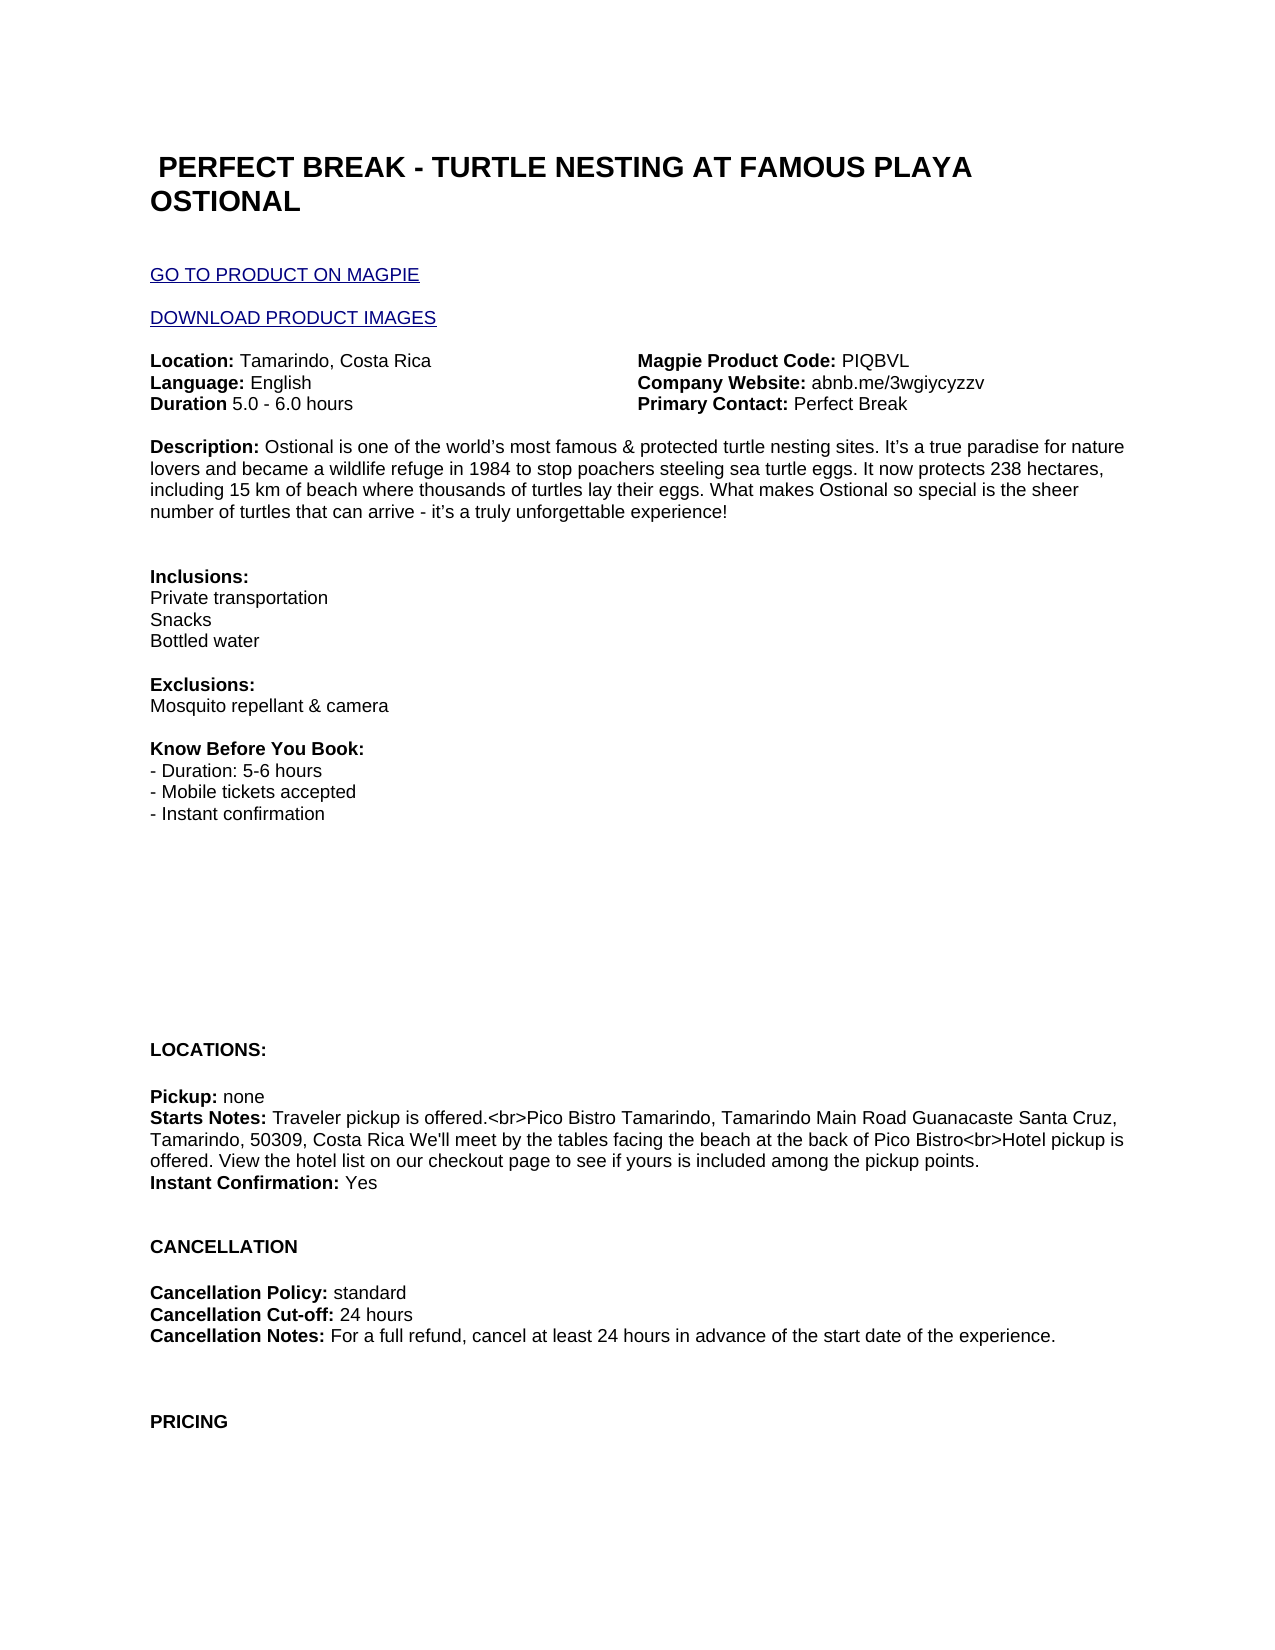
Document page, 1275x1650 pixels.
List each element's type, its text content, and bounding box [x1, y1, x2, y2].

text Exclusions: [150, 673, 1125, 695]
text Starts Notes: Traveler pickup is offered.<br>Pico Bistro Tamarindo, Tamarindo Main Road Guanacaste Santa Cruz, Tamarindo, 50309, Costa Rica We'll meet by the tables facing the beach at the back of Pico Bistro<br>Hotel pickup is offered. View the hotel list on our checkout page to see if yours is included among the pickup points. [150, 1107, 1125, 1172]
text Private transportation [150, 587, 1125, 609]
text Know Before You Book: [150, 738, 1125, 759]
subtitle Pricing [150, 1411, 1125, 1432]
text - Instant confirmation [150, 803, 1125, 824]
subtitle Perfect Break - Turtle Nesting At Famous Playa Ostional [150, 150, 1125, 217]
text Description: Ostional is one of the world’s most famous & protected turtle nesting sites. It’s a true paradise for nature lovers and became a wildlife refuge in 1984 to stop poachers steeling sea turtle eggs. It now protects 238 hectares, including 15 km of beach where thousands of turtles lay their eggs. What makes Ostional so special is the sheer number of turtles that can arrive - it’s a truly unforgettable experience! [150, 436, 1125, 522]
text Inclusions: [150, 566, 1125, 587]
subtitle Locations: [150, 1039, 1125, 1061]
text Snacks [150, 609, 1125, 630]
text Pickup: none [150, 1086, 1125, 1107]
subtitle Cancellation [150, 1236, 1125, 1257]
text Instant Confirmation: Yes [150, 1172, 1125, 1193]
text Mosquito repellant & camera [150, 695, 1125, 716]
text Cancellation Notes: For a full refund, cancel at least 24 hours in advance of the start date of the experience. [150, 1325, 1125, 1347]
text Bottled water [150, 630, 1125, 652]
text Cancellation Cut-off: 24 hours [150, 1304, 1125, 1325]
text DOWNLOAD PRODUCT IMAGES [150, 307, 1125, 328]
text GO TO PRODUCT ON MAGPIE [150, 264, 1125, 285]
text Cancellation Policy: standard [150, 1282, 1125, 1304]
table_header Magpie Product Code: PIQBVL Company Website: abnb.me/3wgiycyzzv Primary Contact: Perfect Break [626, 350, 1114, 414]
text - Mobile tickets accepted [150, 781, 1125, 803]
text - Duration: 5-6 hours [150, 759, 1125, 781]
table_header Location: Tamarindo, Costa Rica Language: English Duration 5.0 - 6.0 hours [139, 350, 626, 414]
